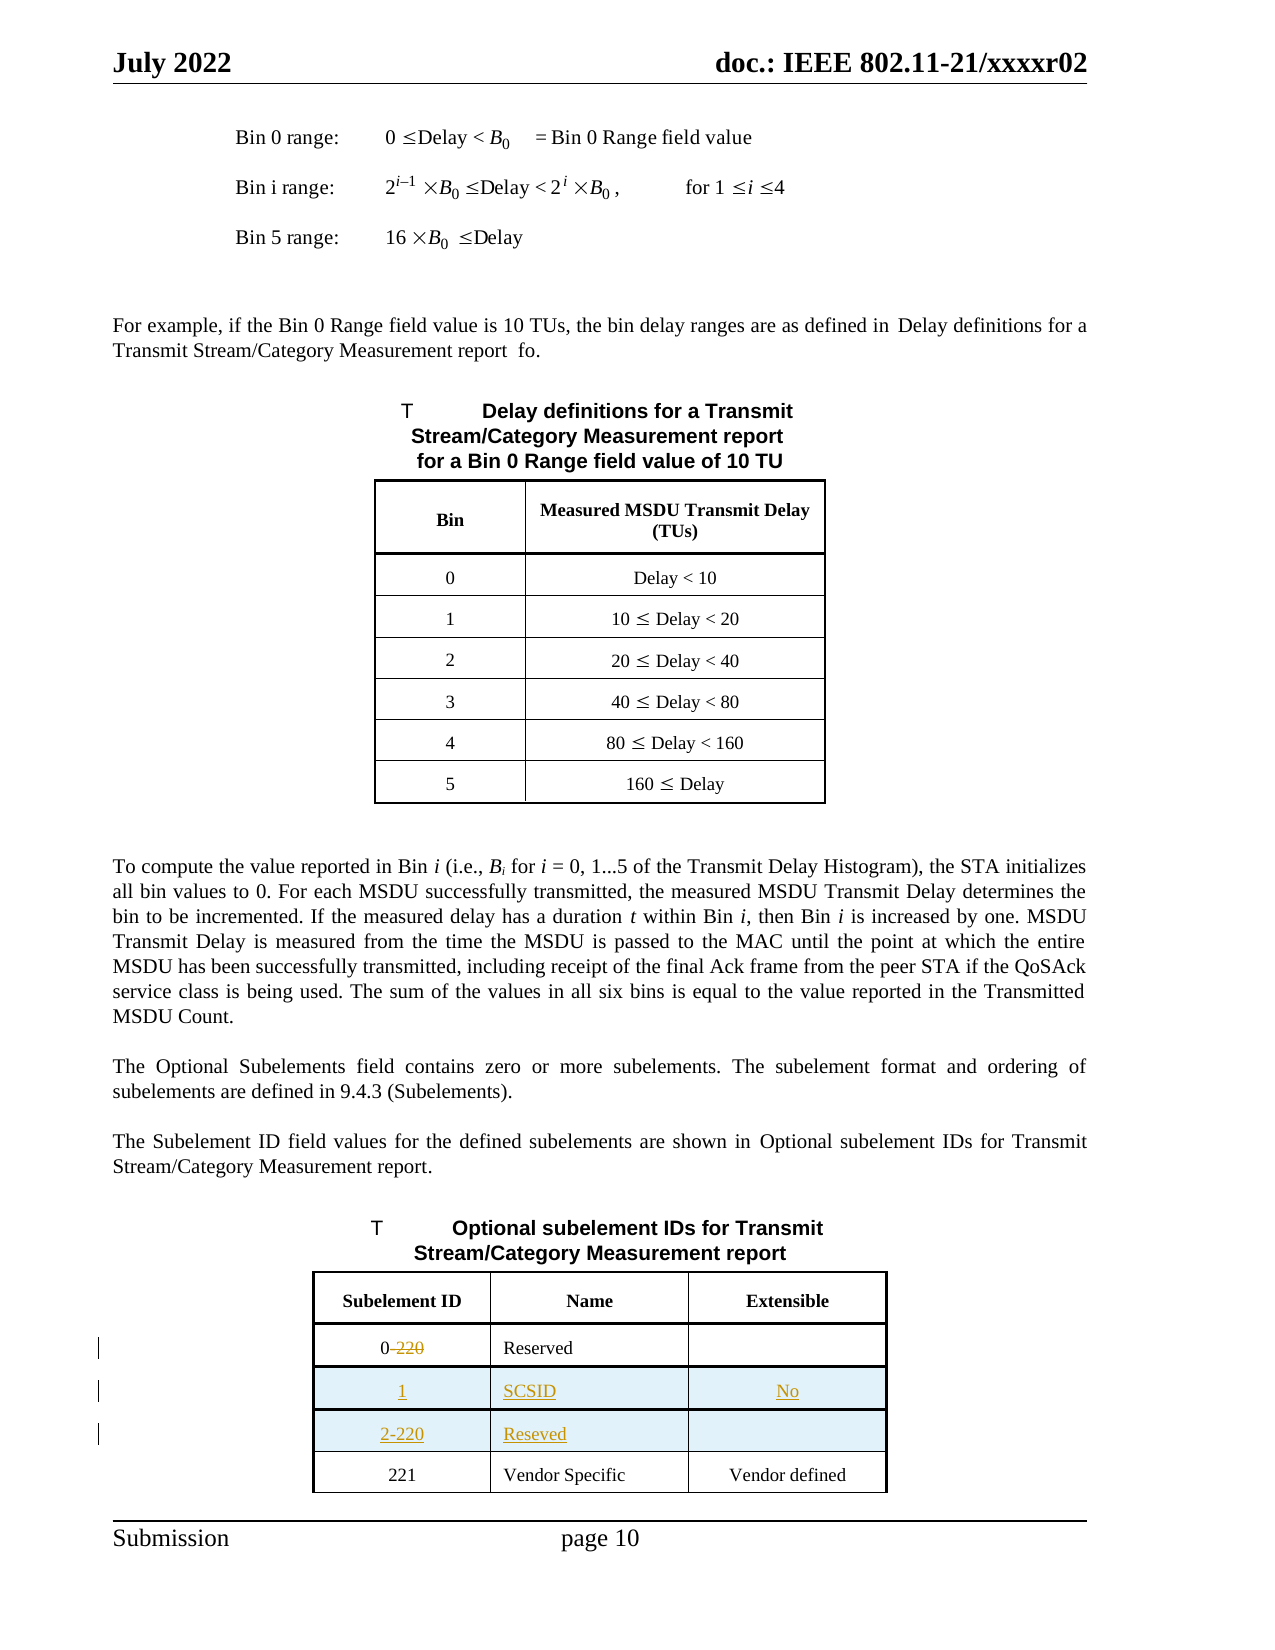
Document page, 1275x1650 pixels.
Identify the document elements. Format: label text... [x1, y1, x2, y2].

table_cell 160  Delay [526, 761, 824, 801]
table_cell 2 [376, 638, 525, 678]
table_cell Subelement ID [315, 1273, 490, 1322]
text The Subelement ID field values for the defined subelements are shown in Table 9-172 (Optional subelement IDs for Transmit Stream/Category Measurement report). [112, 1128, 1087, 1178]
table_cell 3 [376, 679, 525, 719]
table_cell Bin [376, 482, 525, 552]
table_cell 4 [376, 720, 525, 760]
table_cell 1 [376, 596, 525, 636]
text For example, if the Bin 0 Range field value is 10 TUs, the bin delay ranges are as defined in Table 9-171 (Delay definitions for a Transmit Stream/Category Measurement report for a Bin 0 Range field value of 10 TU). [112, 312, 1087, 362]
table_cell 40  Delay < 80 [526, 679, 824, 719]
table_cell 0 [315, 1325, 490, 1365]
table_cell 80  Delay < 160 [526, 720, 824, 760]
table_cell Vendor defined [689, 1452, 885, 1492]
table_header Delay definitions for a Transmit Stream/Category Measurement report for a Bin 0 Range field value of 10 TU [375, 386, 825, 479]
table_cell Reserved [491, 1325, 688, 1365]
table_cell 20  Delay < 40 [526, 638, 824, 678]
table_cell 221 [315, 1452, 490, 1492]
text To compute the value reported in Bin i (i.e., Bi for i = 0, 1...5 of the Transmit Delay Histogram), the STA initializes all bin values to 0. For each MSDU successfully transmitted, the measured MSDU Transmit Delay determines the bin to be incremented. If the measured delay has a duration t within Bin i, then Bin i is increased by one. MSDU Transmit Delay is measured from the time the MSDU is passed to the MAC until the point at which the entire MSDU has been successfully transmitted, including receipt of the final Ack frame from the peer STA if the QoSAck service class is being used. The sum of the values in all six bins is equal to the value reported in the Transmitted MSDU Count. [112, 853, 1087, 1028]
table_cell Vendor Specific [491, 1452, 688, 1492]
table_cell Measured MSDU Transmit Delay (TUs) [526, 482, 824, 552]
table_header Optional subelement IDs for Transmit Stream/Category Measurement report [314, 1202, 886, 1271]
table_cell 5 [376, 761, 525, 801]
text The Optional Subelements field contains zero or more subelements. The subelement format and ordering of subelements are defined in 9.4.3 (Subelements). [112, 1053, 1087, 1103]
table_cell 10  Delay < 20 [526, 596, 824, 636]
table_cell [689, 1325, 885, 1365]
table_cell 0 [376, 555, 525, 595]
table_cell Extensible [689, 1273, 885, 1322]
table_cell Delay < 10 [526, 555, 824, 595]
table_cell Name [491, 1273, 688, 1322]
